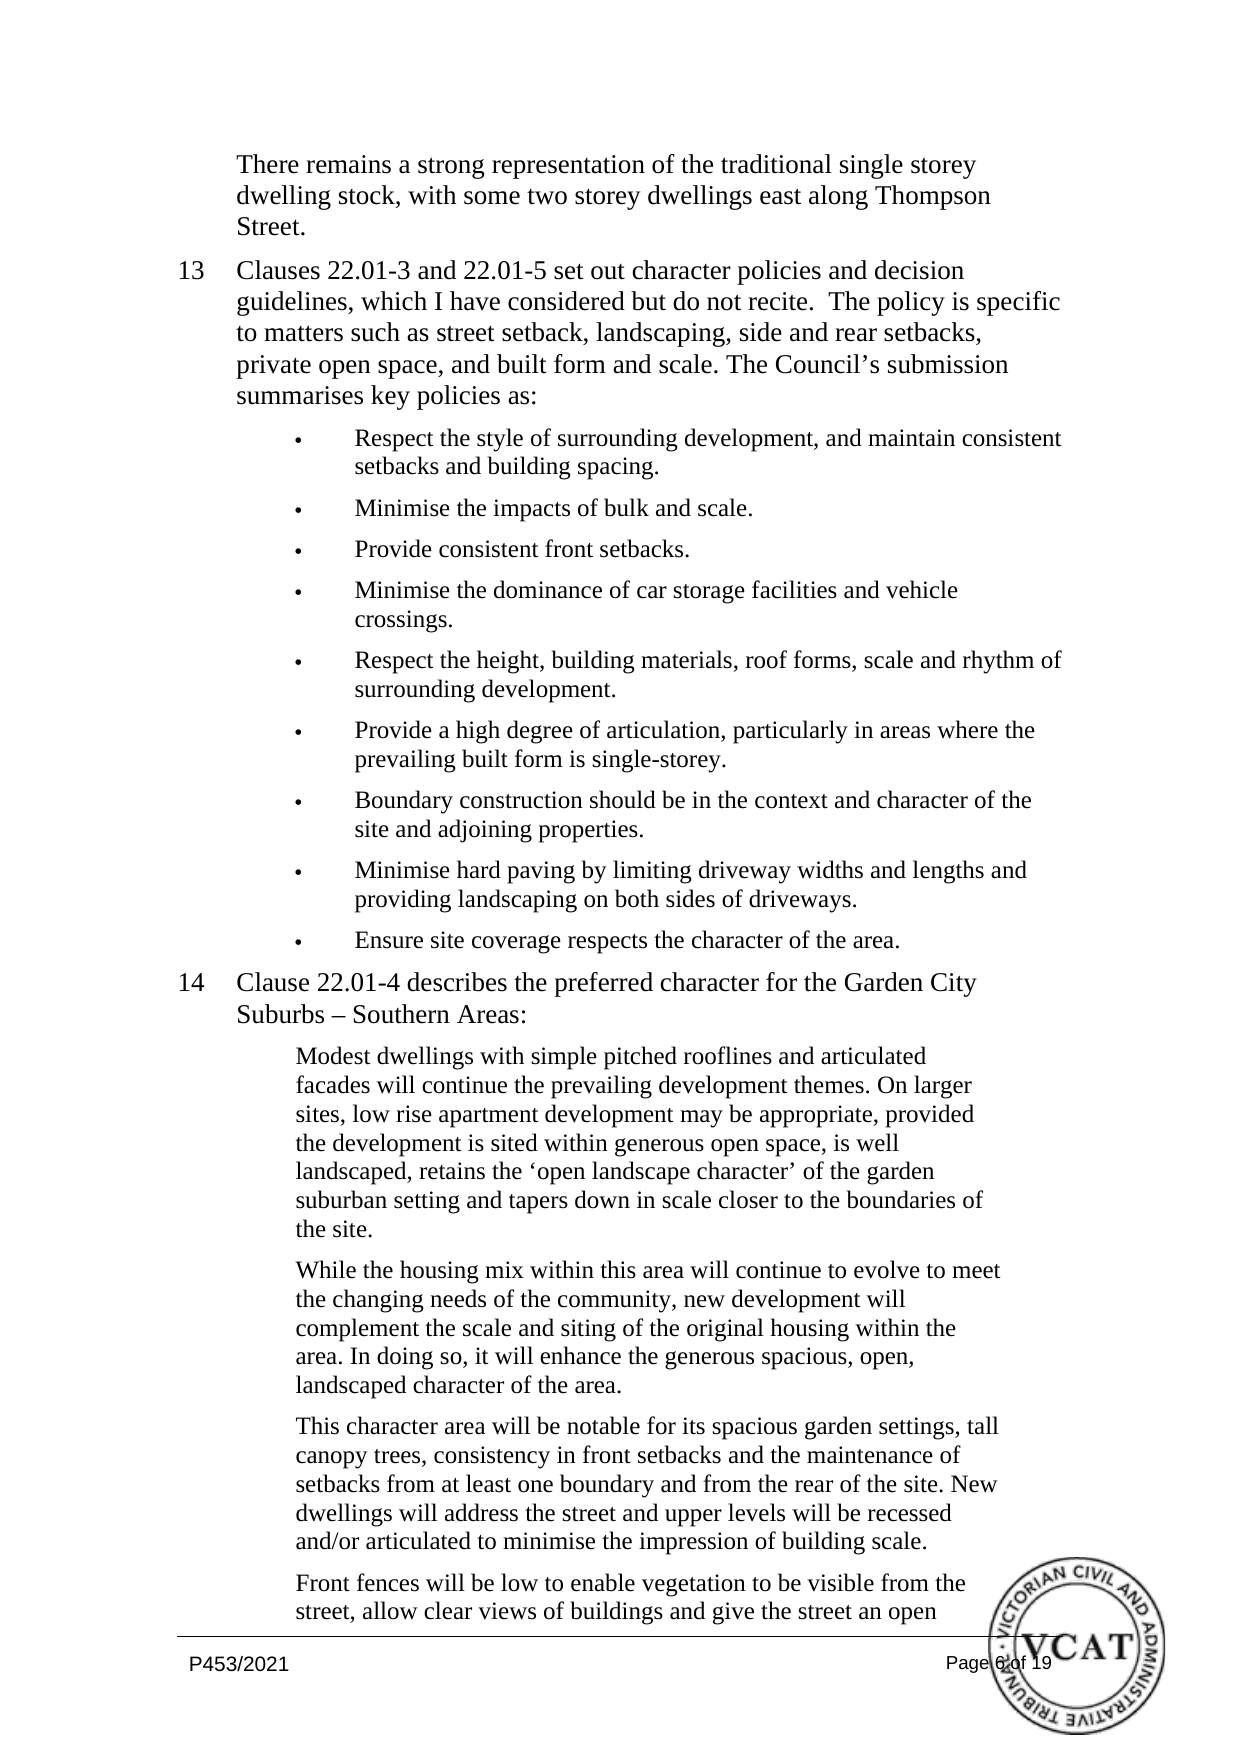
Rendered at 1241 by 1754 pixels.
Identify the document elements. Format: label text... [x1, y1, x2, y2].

text Provide consistent front setbacks. [295, 534, 1063, 563]
text Ensure site coverage respects the character of the area. [295, 925, 1063, 954]
text Modest dwellings with simple pitched rooflines and articulated facades will continue the prevailing development themes. On larger sites, low rise apartment development may be appropriate, provided the development is sited within generous open space, is well landscaped, retains the ‘open landscape character’ of the garden suburban setting and tapers down in scale closer to the boundaries of the site. [295, 1041, 1004, 1243]
text While the housing mix within this area will continue to evolve to meet the changing needs of the community, new development will complement the scale and siting of the original housing within the area. In doing so, it will enhance the generous spacious, open, landscaped character of the area. [295, 1255, 1004, 1399]
text Clauses 22.01-3 and 22.01-5 set out character policies and decision guidelines, which I have considered but do not recite. The policy is specific to matters such as street setback, landscaping, side and rear setbacks, private open space, and built form and scale. The Council’s submission summarises key policies as: [177, 254, 1063, 410]
text Minimise the impacts of bulk and scale. [295, 493, 1063, 521]
picture [988, 1557, 1166, 1735]
text Boundary construction should be in the context and character of the site and adjoining properties. [295, 785, 1063, 843]
text Respect the height, building materials, roof forms, scale and rhythm of surrounding development. [295, 645, 1063, 703]
text This character area will be notable for its spacious garden settings, tall canopy trees, consistency in front setbacks and the maintenance of setbacks from at least one boundary and from the rear of the site. New dwellings will address the street and upper levels will be recessed and/or articulated to minimise the impression of building scale. [295, 1411, 1004, 1555]
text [295, 1568, 1004, 1625]
text Respect the style of surrounding development, and maintain consistent setbacks and building spacing. [295, 423, 1063, 480]
text Provide a high degree of articulation, particularly in areas where the prevailing built form is single-storey. [295, 715, 1063, 773]
text Minimise hard paving by limiting driveway widths and lengths and providing landscaping on both sides of driveways. [295, 855, 1063, 913]
text Minimise the dominance of car storage facilities and vehicle crossings. [295, 575, 1063, 633]
text Clause 22.01-4 describes the preferred character for the Garden City Suburbs – Southern Areas: [177, 966, 1063, 1029]
